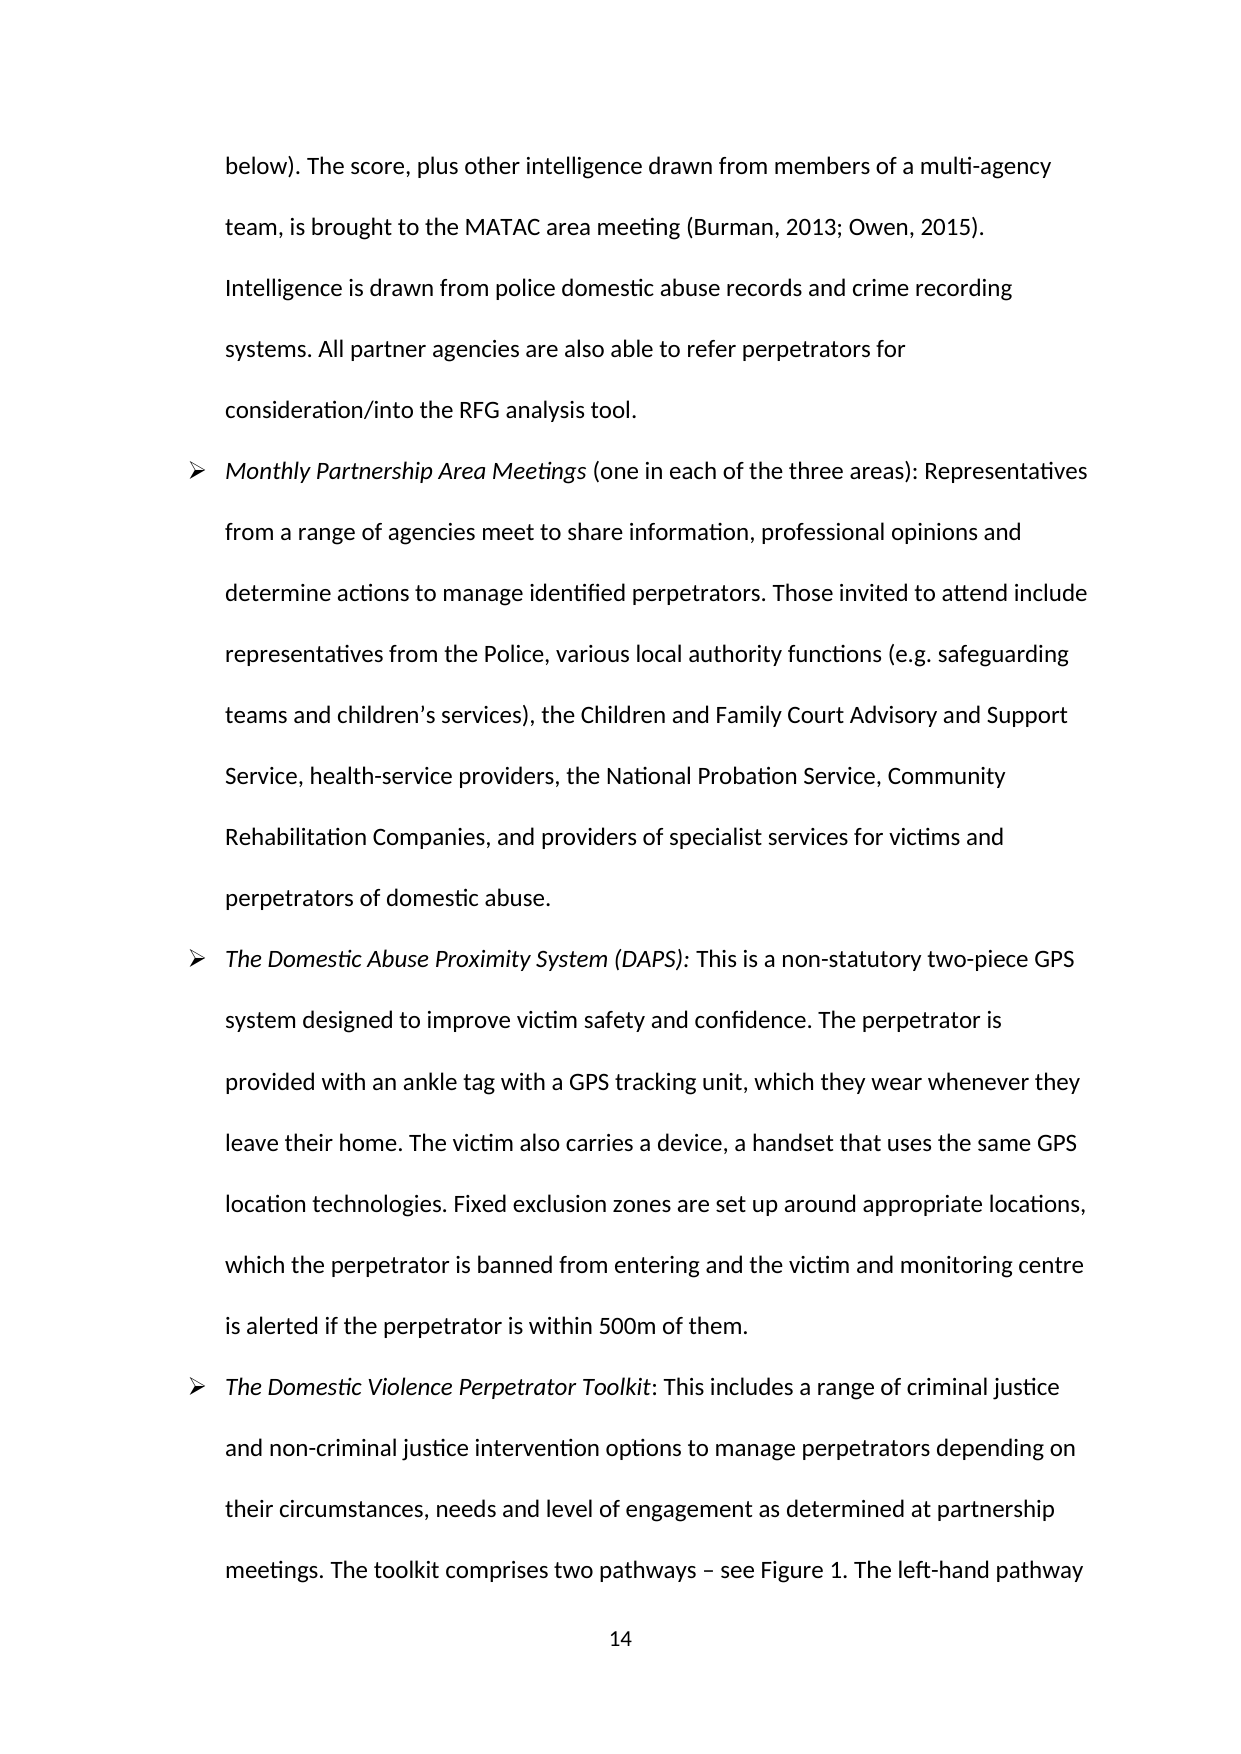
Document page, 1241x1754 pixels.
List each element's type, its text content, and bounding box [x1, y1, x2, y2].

list Monthly Partnership Area Meetings (one in each of the three areas): Representatives from a range of agencies meet to share information, professional opinions and determine actions to manage identified perpetrators. Those invited to attend include representatives from the Police, various local authority functions (e.g. safeguarding teams and children’s services), the Children and Family Court Advisory and Support Service, health-service providers, the National Probation Service, Community Rehabilitation Companies, and providers of specialist services for victims and perpetrators of domestic abuse. [187, 455, 1090, 913]
list The Domestic Abuse Proximity System (DAPS): This is a non-statutory two-piece GPS system designed to improve victim safety and confidence. The perpetrator is provided with an ankle tag with a GPS tracking unit, which they wear whenever they leave their home. The victim also carries a device, a handset that uses the same GPS location technologies. Fixed exclusion zones are set up around appropriate locations, which the perpetrator is banned from entering and the victim and monitoring centre is alerted if the perpetrator is within 500m of them. [187, 943, 1090, 1340]
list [187, 1371, 1090, 1584]
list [187, 150, 1090, 425]
